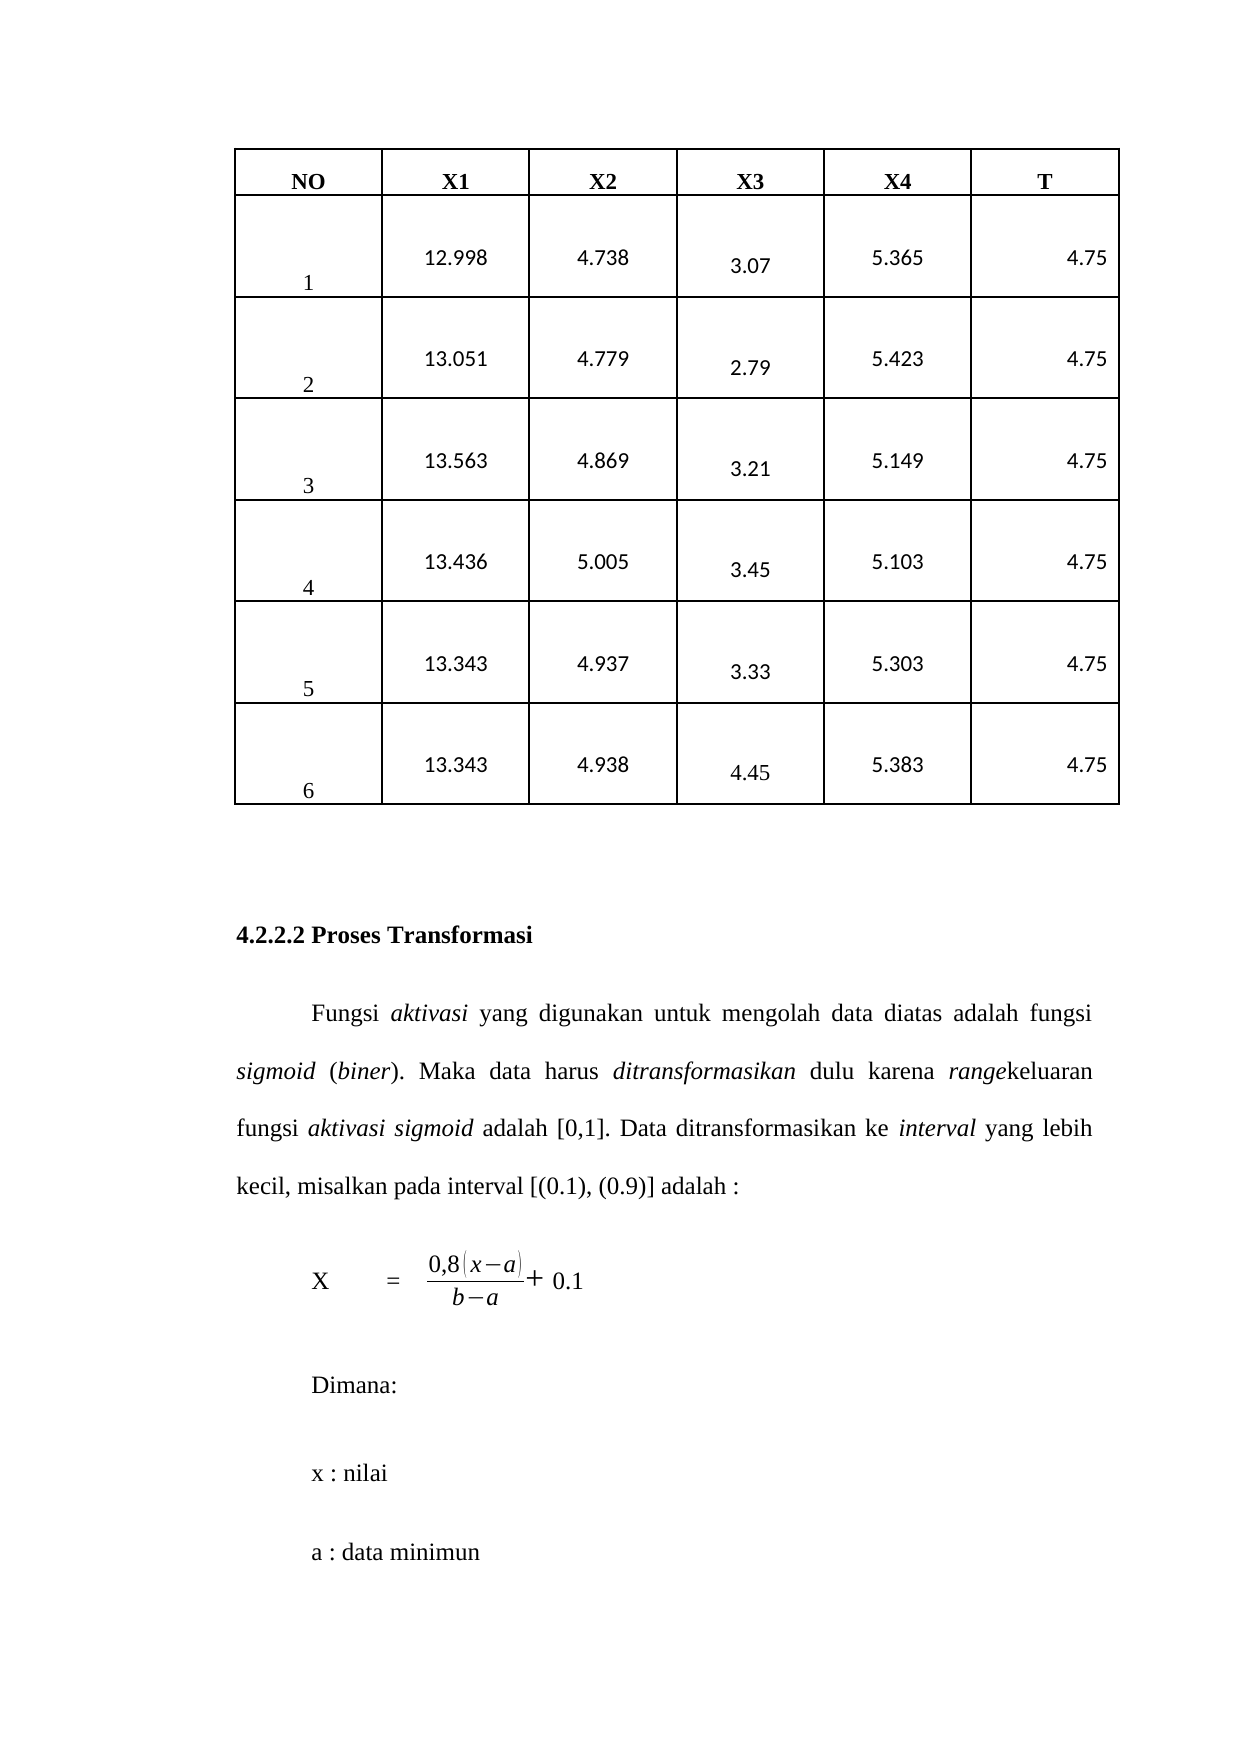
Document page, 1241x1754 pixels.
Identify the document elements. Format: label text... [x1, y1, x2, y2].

table_cell 5.423 [825, 298, 970, 397]
table_cell 4.75 [972, 399, 1118, 499]
table_cell 4.869 [530, 399, 676, 499]
table_cell [678, 196, 823, 249]
table_header NO [236, 150, 381, 194]
table_header X2 [530, 150, 676, 194]
table_cell 4.75 [972, 298, 1118, 397]
table_cell 5.383 [825, 704, 970, 803]
table_header T [972, 150, 1118, 194]
text X = + 0.1 [236, 1249, 1092, 1311]
table_cell 4.938 [530, 704, 676, 803]
table_cell 5.365 [825, 196, 970, 296]
table_header X1 [383, 150, 528, 194]
table_cell 2 [236, 298, 381, 397]
table_cell 5 [236, 602, 381, 702]
table_cell 3 [236, 399, 381, 499]
table_cell [678, 704, 823, 756]
table_cell 3.07 [678, 249, 823, 296]
table_cell 13.051 [383, 298, 528, 397]
table_cell 4.45 [678, 756, 823, 803]
table_cell 6 [236, 704, 381, 803]
table_cell 5.005 [530, 501, 676, 600]
table_cell 3.45 [678, 554, 823, 600]
table_cell [678, 399, 823, 452]
table_cell 4 [236, 501, 381, 600]
list Proses Transformasi [236, 920, 1092, 949]
table_cell 13.343 [383, 704, 528, 803]
table_cell 4.75 [972, 501, 1118, 600]
text Dimana: [236, 1371, 1092, 1399]
table_cell 5.303 [825, 602, 970, 702]
table_header X3 [678, 150, 823, 194]
table_cell 3.21 [678, 452, 823, 499]
table_cell 2.79 [678, 351, 823, 397]
table_cell 1 [236, 196, 381, 296]
table_cell 4.75 [972, 704, 1118, 803]
table_cell 4.738 [530, 196, 676, 296]
table_cell [678, 501, 823, 553]
table_cell 3.33 [678, 655, 823, 702]
table_cell 5.149 [825, 399, 970, 499]
table_cell 13.436 [383, 501, 528, 600]
table_cell 4.779 [530, 298, 676, 397]
table_cell [678, 602, 823, 655]
table_cell [678, 298, 823, 351]
table_cell 12.998 [383, 196, 528, 296]
table_header X4 [825, 150, 970, 194]
table_cell 5.103 [825, 501, 970, 600]
table_cell 4.937 [530, 602, 676, 702]
text a : data minimun [236, 1537, 1092, 1566]
text x : nilai [236, 1458, 1092, 1487]
table_cell 4.75 [972, 602, 1118, 702]
table_cell 4.75 [972, 196, 1118, 296]
table_cell 13.563 [383, 399, 528, 499]
table_cell 13.343 [383, 602, 528, 702]
text Fungsi aktivasi yang digunakan untuk mengolah data diatas adalah fungsi sigmoid (biner). Maka data harus ditransformasikan dulu karena rangekeluaran fungsi aktivasi sigmoid adalah [0,1]. Data ditransformasikan ke interval yang lebih kecil, misalkan pada interval [(0.1), (0.9)] adalah : [236, 998, 1092, 1200]
